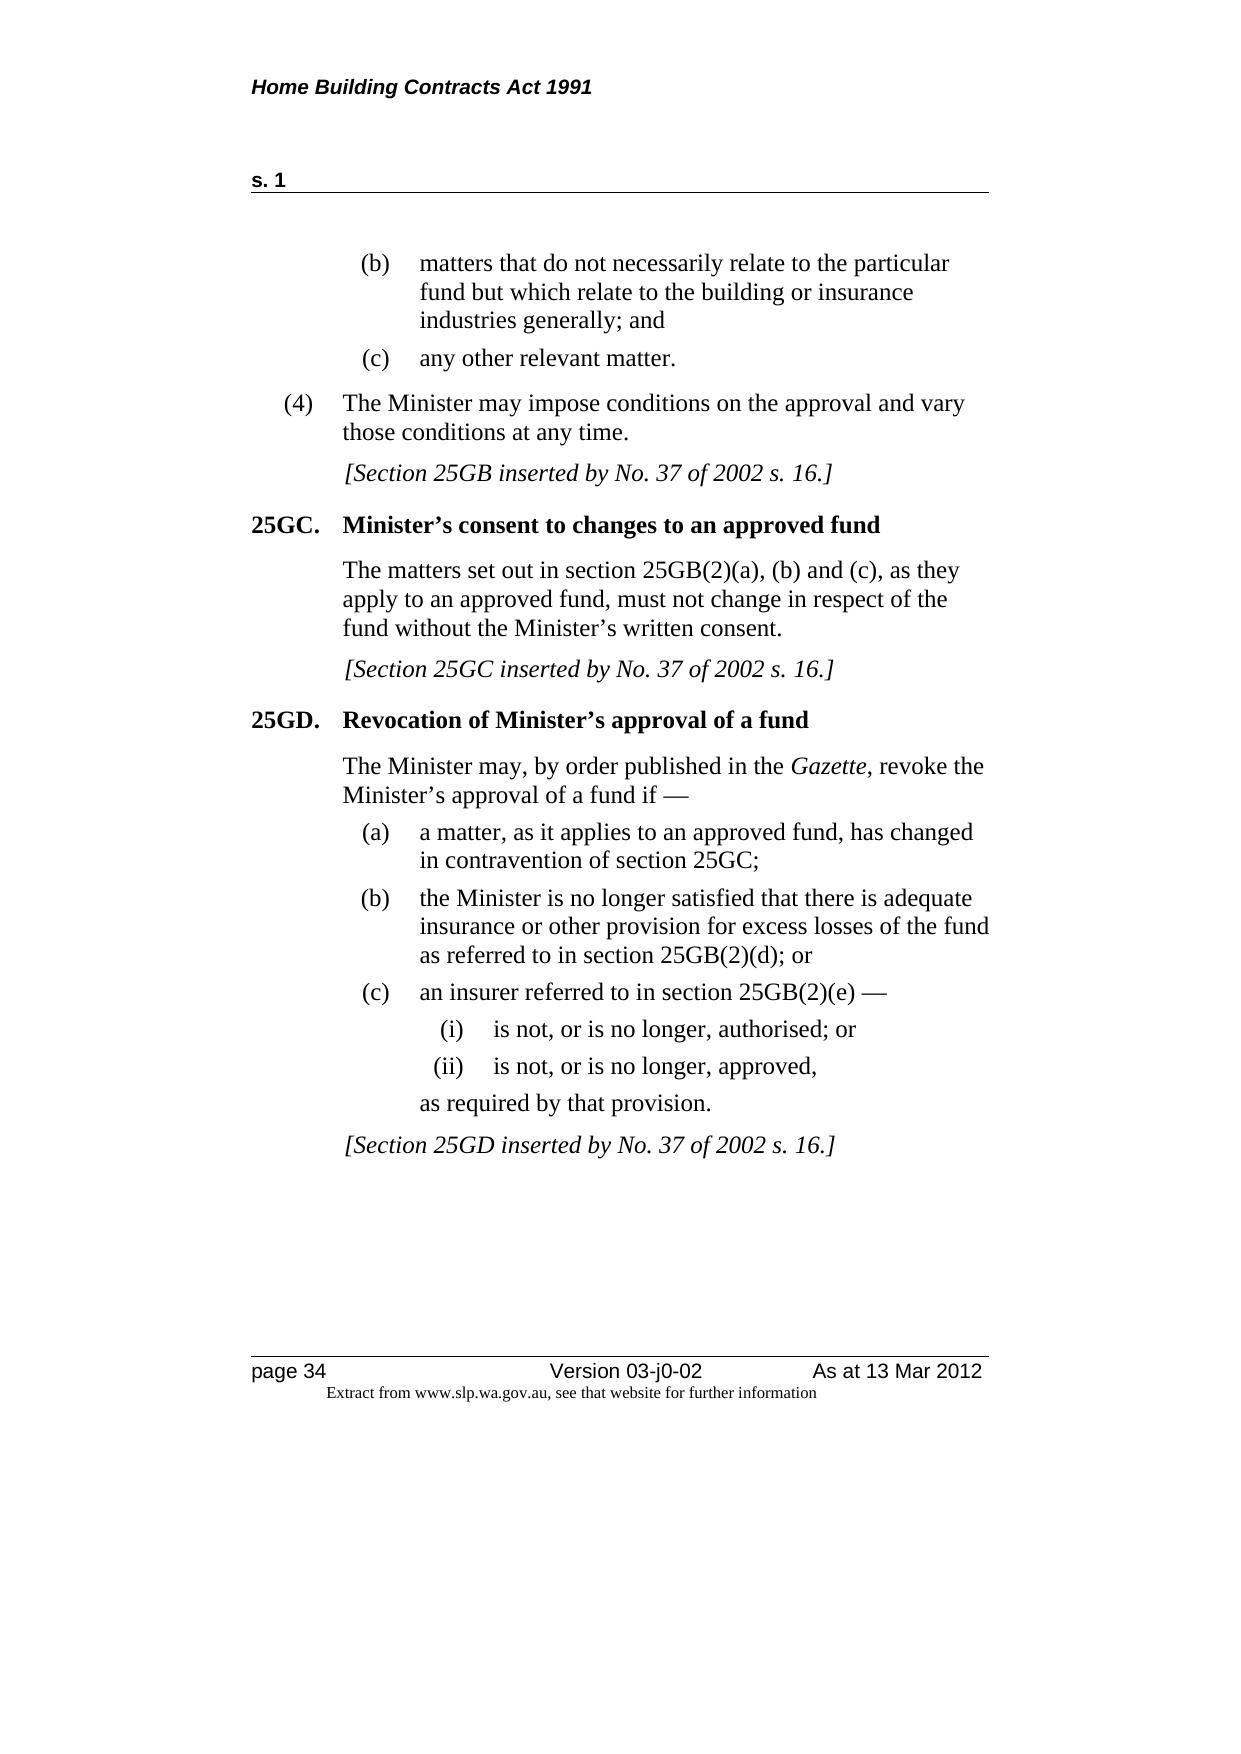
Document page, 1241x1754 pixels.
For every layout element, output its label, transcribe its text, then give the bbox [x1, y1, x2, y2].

text [Section 25GB inserted by No. 37 of 2002 s. 16.] [251, 458, 989, 487]
text (c) any other relevant matter. [251, 343, 989, 371]
subtitle 25GD. Revocation of Minister’s approval of a fund [251, 706, 989, 734]
text [Section 25GD inserted by No. 37 of 2002 s. 16.] [251, 1130, 989, 1158]
text The matters set out in section 25GB(2)(a), (b) and (c), as they apply to an approved fund, must not change in respect of the fund without the Minister’s written consent. [251, 555, 989, 641]
text The Minister may, by order published in the Gazette, revoke the Minister’s approval of a fund if — [251, 751, 989, 808]
text (b) matters that do not necessarily relate to the particular fund but which relate to the building or insurance industries generally; and [251, 248, 989, 334]
text [Section 25GC inserted by No. 37 of 2002 s. 16.] [251, 654, 989, 683]
text (a) a matter, as it applies to an approved fund, has changed in contravention of section 25GC; [251, 817, 989, 874]
text as required by that provision. [251, 1088, 989, 1117]
text (b) the Minister is no longer satisfied that there is adequate insurance or other provision for excess losses of the fund as referred to in section 25GB(2)(d); or [251, 883, 989, 969]
subtitle 25GC. Minister’s consent to changes to an approved fund [251, 510, 989, 538]
text (i) is not, or is no longer, authorised; or [251, 1014, 989, 1043]
text (4) The Minister may impose conditions on the approval and vary those conditions at any time. [251, 388, 989, 446]
text (c) an insurer referred to in section 25GB(2)(e) — [251, 977, 989, 1006]
text (ii) is not, or is no longer, approved, [251, 1051, 989, 1080]
